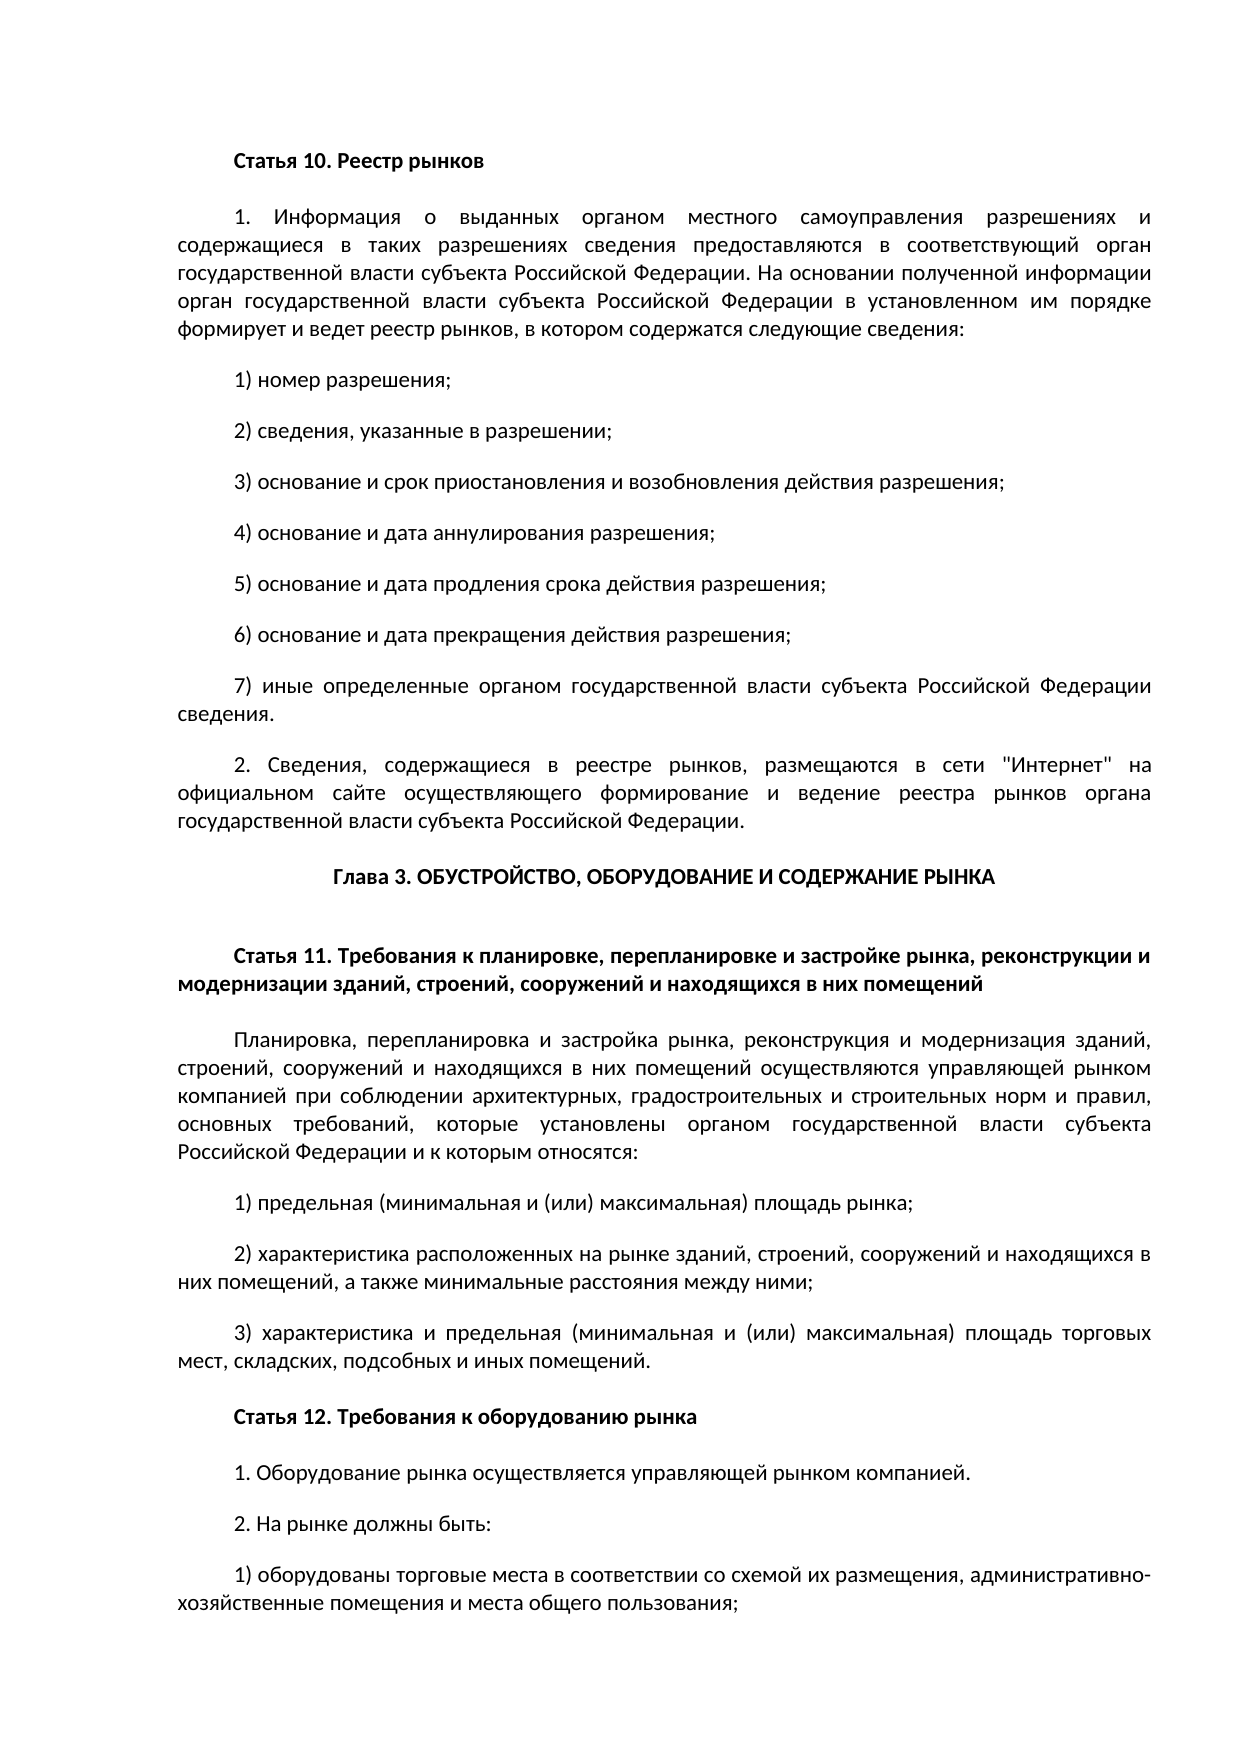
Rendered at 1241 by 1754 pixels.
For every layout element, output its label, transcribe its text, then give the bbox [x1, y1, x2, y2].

title Статья 10. Реестр рынков [177, 146, 1152, 174]
text 1) номер разрешения; [177, 365, 1152, 393]
text 1. Оборудование рынка осуществляется управляющей рынком компанией. [177, 1458, 1152, 1486]
text 7) иные определенные органом государственной власти субъекта Российской Федерации сведения. [177, 671, 1152, 727]
text 1) оборудованы торговые места в соответствии со схемой их размещения, административно-хозяйственные помещения и места общего пользования; [177, 1560, 1152, 1616]
text 6) основание и дата прекращения действия разрешения; [177, 620, 1152, 648]
title Статья 11. Требования к планировке, перепланировке и застройке рынка, реконструкции и модернизации зданий, строений, сооружений и находящихся в них помещений [177, 941, 1152, 997]
text Планировка, перепланировка и застройка рынка, реконструкция и модернизация зданий, строений, сооружений и находящихся в них помещений осуществляются управляющей рынком компанией при соблюдении архитектурных, градостроительных и строительных норм и правил, основных требований, которые установлены органом государственной власти субъекта Российской Федерации и к которым относятся: [177, 1025, 1152, 1165]
text 1) предельная (минимальная и (или) максимальная) площадь рынка; [177, 1188, 1152, 1216]
text 5) основание и дата продления срока действия разрешения; [177, 569, 1152, 597]
text 2. Сведения, содержащиеся в реестре рынков, размещаются в сети "Интернет" на официальном сайте осуществляющего формирование и ведение реестра рынков органа государственной власти субъекта Российской Федерации. [177, 750, 1152, 834]
text 3) основание и срок приостановления и возобновления действия разрешения; [177, 467, 1152, 495]
text 2. На рынке должны быть: [177, 1509, 1152, 1537]
text 2) сведения, указанные в разрешении; [177, 416, 1152, 444]
text 2) характеристика расположенных на рынке зданий, строений, сооружений и находящихся в них помещений, а также минимальные расстояния между ними; [177, 1239, 1152, 1295]
title Статья 12. Требования к оборудованию рынка [177, 1402, 1152, 1430]
text 1. Информация о выданных органом местного самоуправления разрешениях и содержащиеся в таких разрешениях сведения предоставляются в соответствующий орган государственной власти субъекта Российской Федерации. На основании полученной информации орган государственной власти субъекта Российской Федерации в установленном им порядке формирует и ведет реестр рынков, в котором содержатся следующие сведения: [177, 202, 1152, 342]
text 3) характеристика и предельная (минимальная и (или) максимальная) площадь торговых мест, складских, подсобных и иных помещений. [177, 1318, 1152, 1374]
title Глава 3. ОБУСТРОЙСТВО, ОБОРУДОВАНИЕ И СОДЕРЖАНИЕ РЫНКА [177, 862, 1152, 890]
text 4) основание и дата аннулирования разрешения; [177, 518, 1152, 546]
